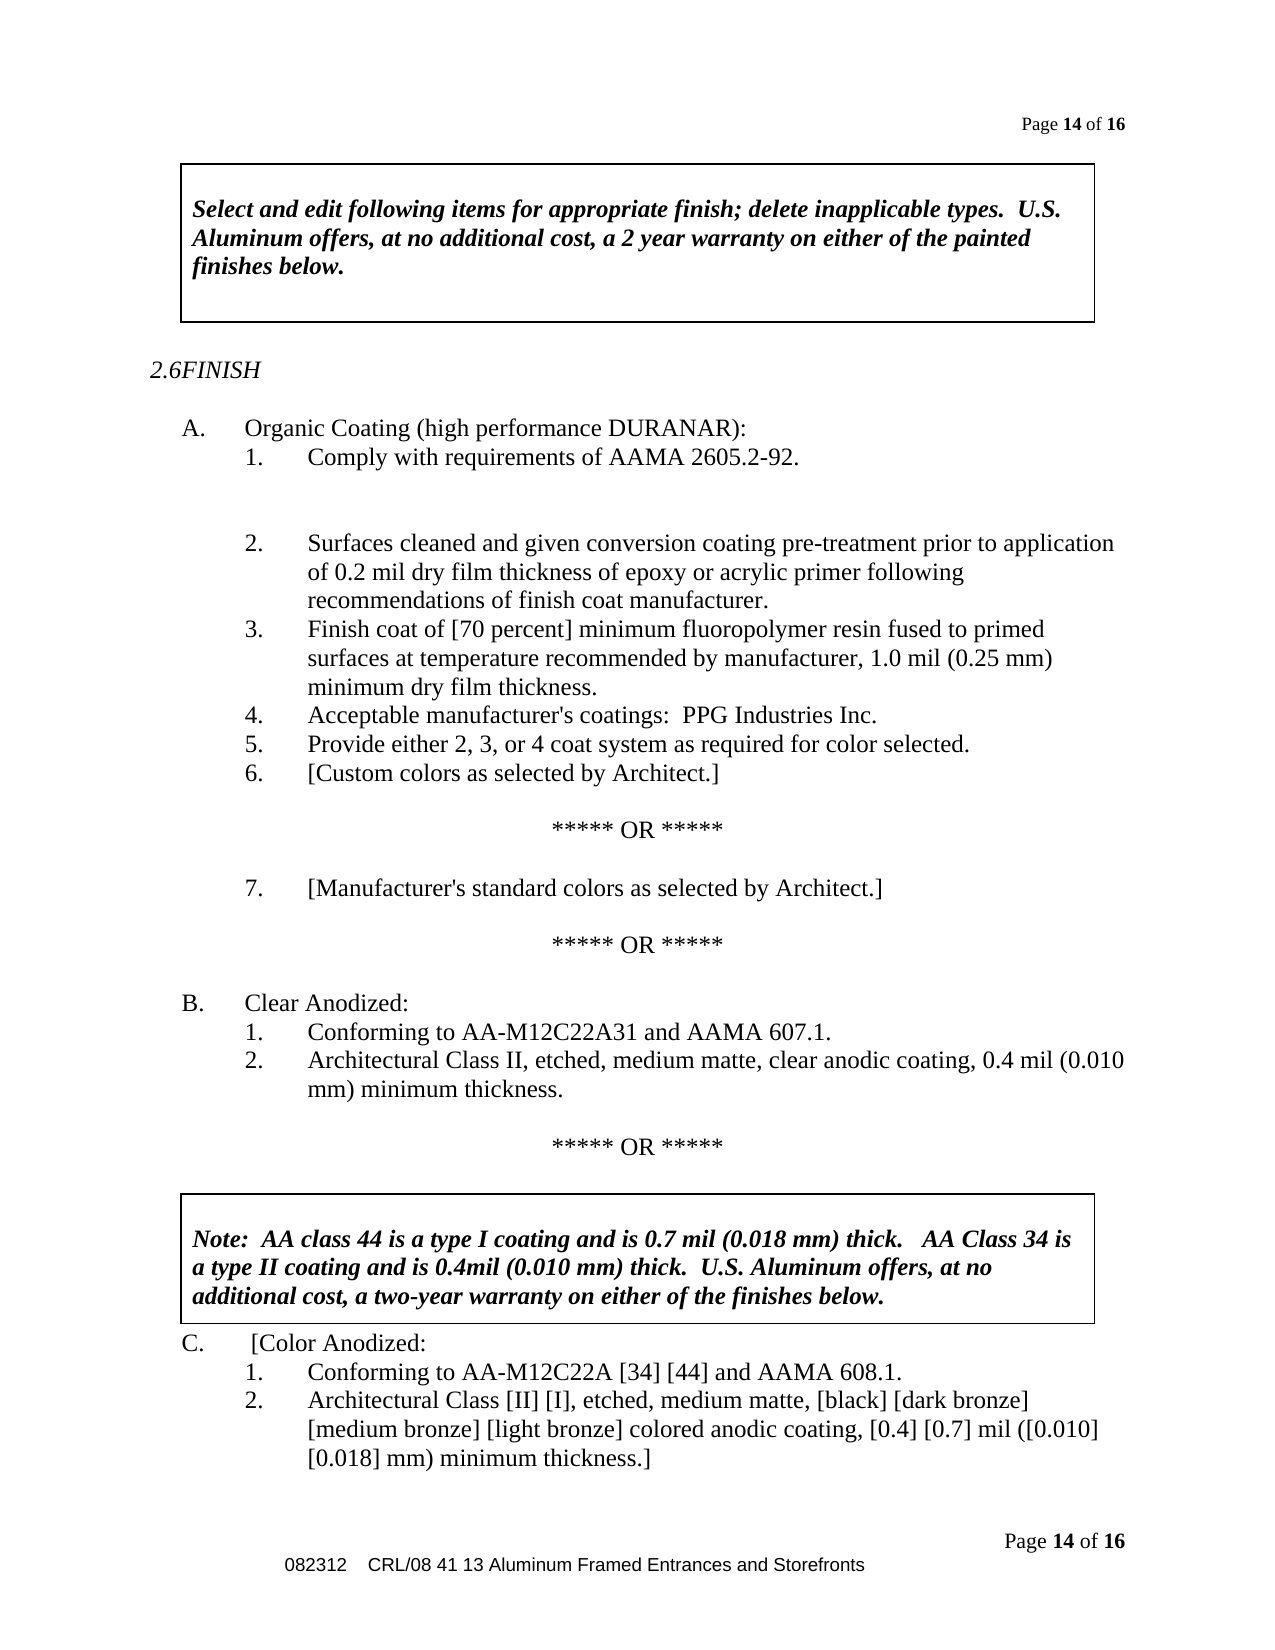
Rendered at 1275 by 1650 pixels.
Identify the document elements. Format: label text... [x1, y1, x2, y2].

text 1. Comply with requirements of AAMA 2605.2-92. [244, 442, 1125, 470]
text 4. Acceptable manufacturer's coatings: PPG Industries Inc. [244, 700, 1125, 729]
text B. Clear Anodized: [181, 988, 1125, 1017]
text A. Organic Coating (high performance DURANAR): [181, 413, 1125, 442]
text 2. Architectural Class [II] [I], etched, medium matte, [black] [dark bronze] [medium bronze] [light bronze] colored anodic coating, [0.4] [0.7] mil ([0.010] [0.018] mm) minimum thickness.] [244, 1385, 1125, 1472]
text Note: AA class 44 is a type I coating and is 0.7 mil (0.018 mm) thick. AA Class 34 is a type II coating and is 0.4mil (0.010 mm) thick. U.S. Aluminum offers, at no additional cost, a two-year warranty on either of the finishes below. [182, 1209, 1093, 1316]
text C. [Color Anodized: [181, 1189, 1125, 1357]
text 2. Surfaces cleaned and given conversion coating pre-treatment prior to application of 0.2 mil dry film thickness of epoxy or acrylic primer following recommendations of finish coat manufacturer. [244, 528, 1125, 614]
text 2. Architectural Class II, etched, medium matte, clear anodic coating, 0.4 mil (0.010 mm) minimum thickness. [244, 1045, 1125, 1103]
text ***** OR ***** [150, 1132, 1125, 1160]
text 5. Provide either 2, 3, or 4 coat system as required for color selected. [244, 729, 1125, 758]
text 2.6 FINISH [150, 355, 1125, 384]
text Select and edit following items for appropriate finish; delete inapplicable types. U.S. Aluminum offers, at no additional cost, a 2 year warranty on either of the painted finishes below. [182, 179, 1093, 280]
text ***** OR ***** [150, 930, 1125, 959]
text 1. Conforming to AA-M12C22A [34] [44] and AAMA 608.1. [244, 1357, 1125, 1385]
text 6. [Custom colors as selected by Architect.] [244, 758, 1125, 787]
text 7. [Manufacturer's standard colors as selected by Architect.] [244, 873, 1125, 902]
text 1. Conforming to AA-M12C22A31 and AAMA 607.1. [244, 1017, 1125, 1045]
text 3. Finish coat of [70 percent] minimum fluoropolymer resin fused to primed surfaces at temperature recommended by manufacturer, 1.0 mil (0.25 mm) minimum dry film thickness. [244, 614, 1125, 700]
text ***** OR ***** [150, 815, 1125, 844]
